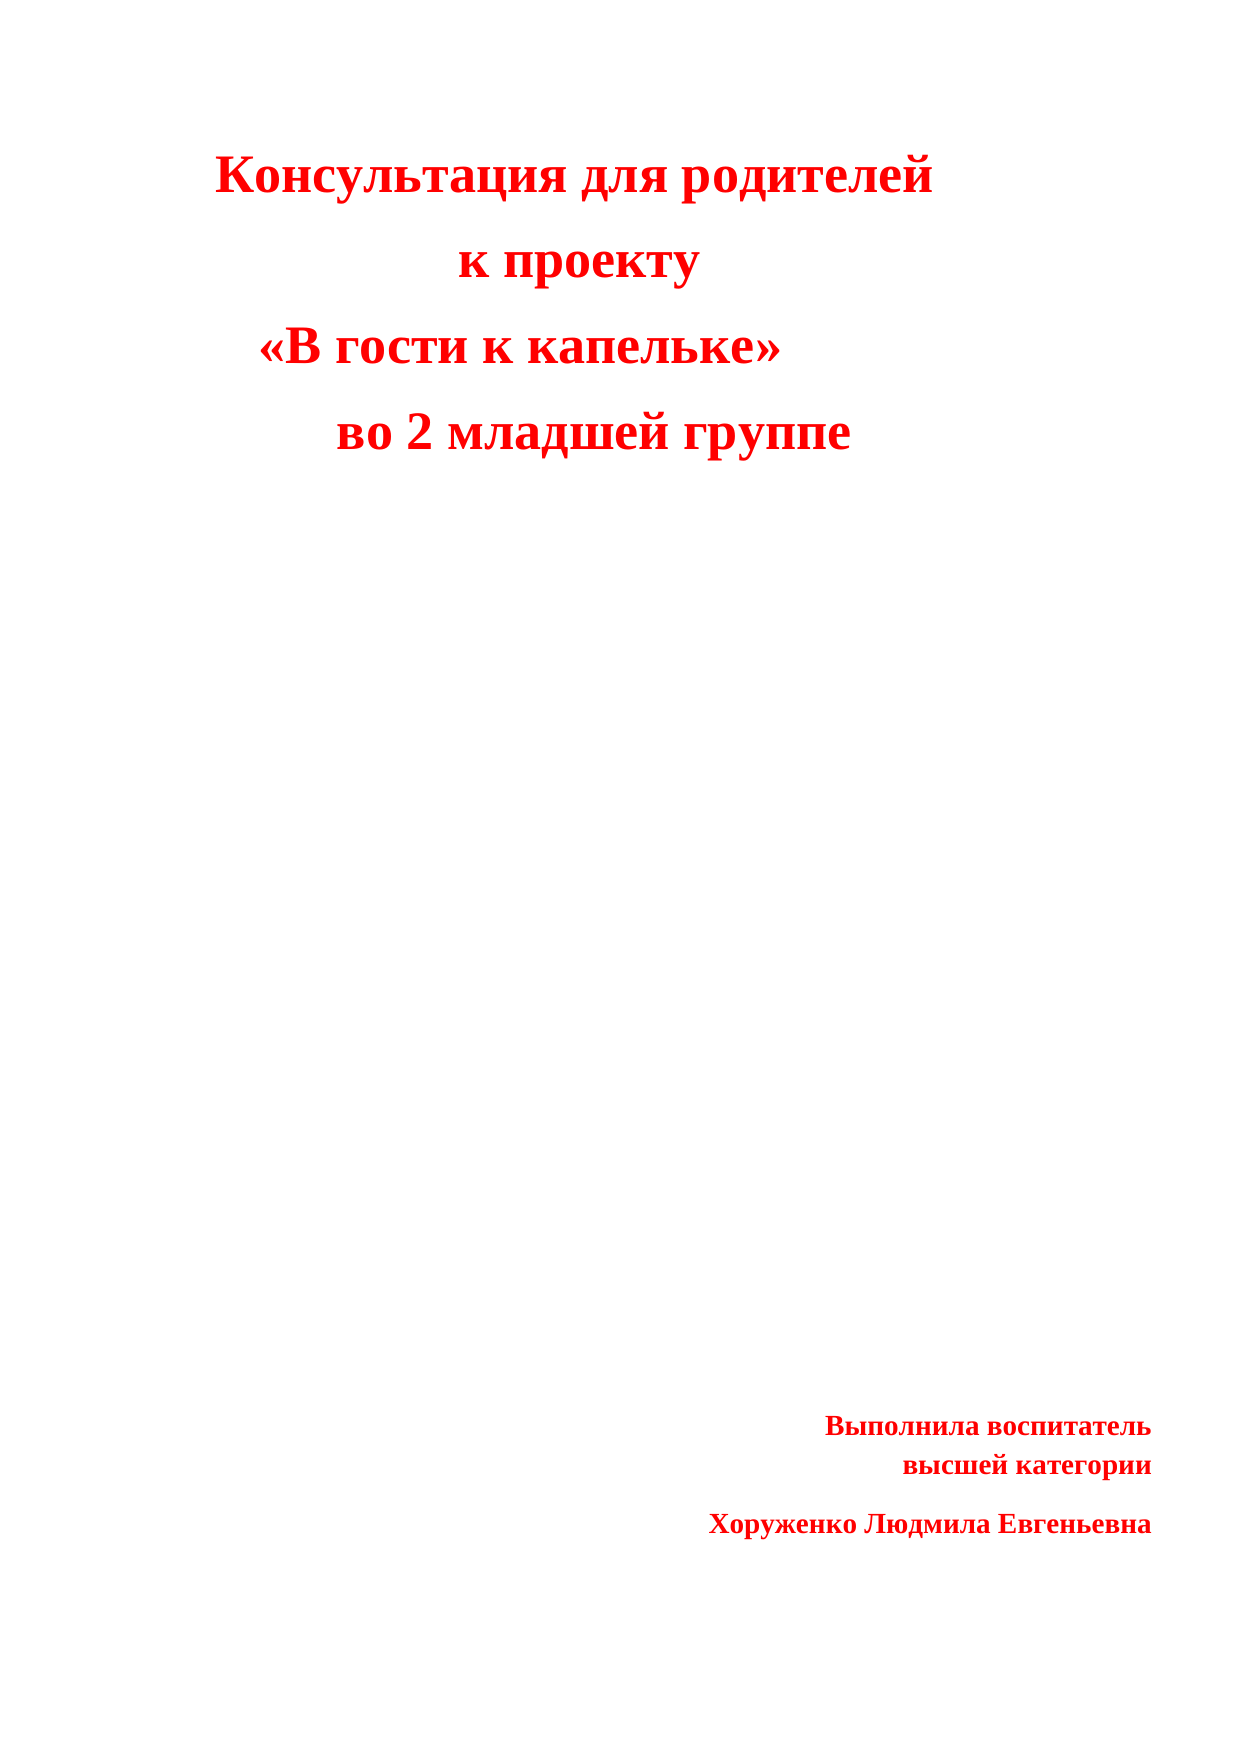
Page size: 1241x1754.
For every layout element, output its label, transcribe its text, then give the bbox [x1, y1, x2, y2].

text Хоруженко Людмила Евгеньевна [177, 1506, 1152, 1540]
text к проекту [177, 227, 1152, 289]
text «В гости к капельке» [177, 313, 1152, 375]
text Выполнила воспитатель высшей категории [177, 1408, 1152, 1481]
text Консультация для родителей [177, 142, 1152, 204]
text во 2 младшей группе [177, 399, 1152, 461]
